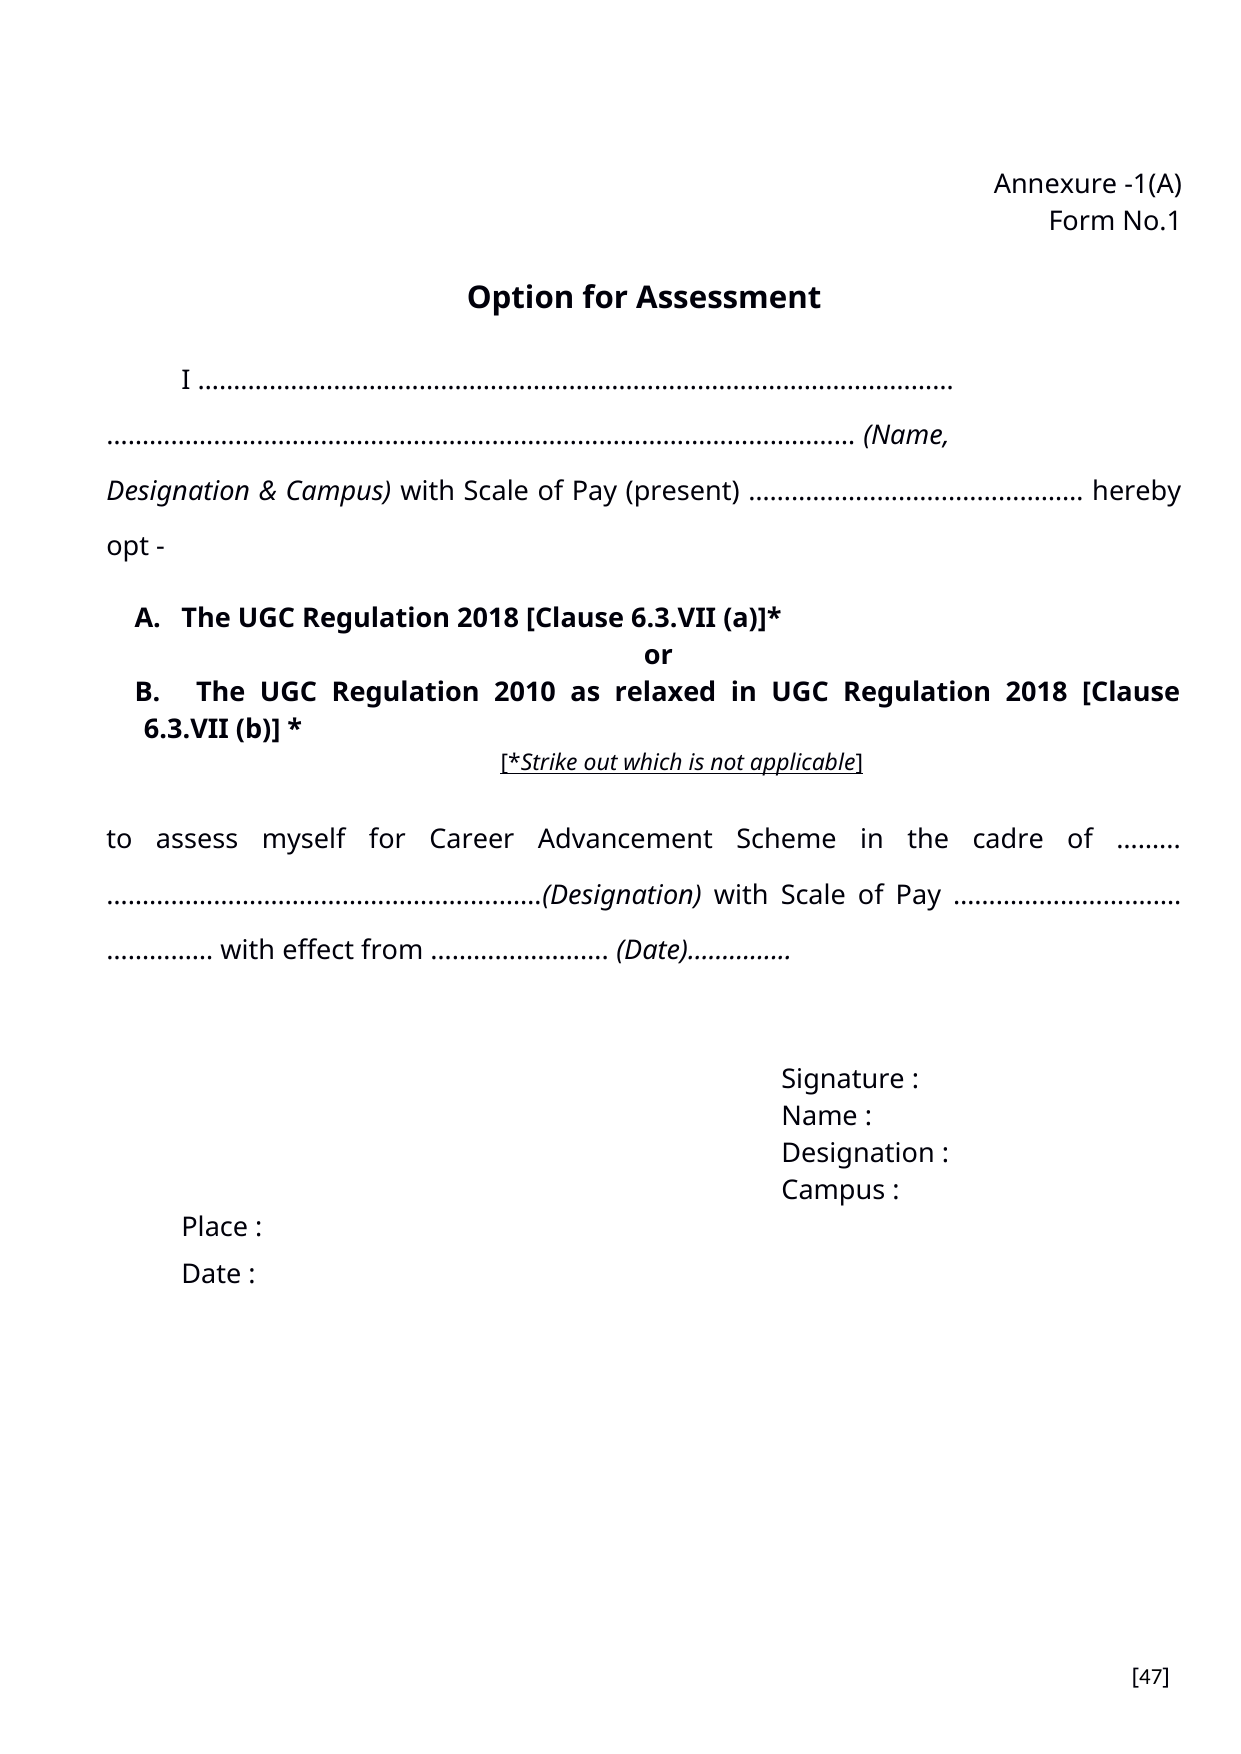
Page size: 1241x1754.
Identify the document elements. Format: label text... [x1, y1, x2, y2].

text Name : [781, 1097, 1182, 1133]
text I …….……………………………………………………………………………………… [106, 360, 1182, 397]
text to assess myself for Career Advancement Scheme in the cadre of ……...……………………………………………….……(Designation) with Scale of Pay ……………………….….…………… with effect from ……………………. (Date)…………... [106, 820, 1182, 967]
text Designation : [781, 1133, 1182, 1170]
list [*Strike out which is not applicable] [181, 746, 1182, 777]
list The UGC Regulation 2010 as relaxed in UGC Regulation 2018 [Clause 6.3.VII (b)] * [134, 672, 1182, 746]
text Date : [106, 1254, 1182, 1291]
text …………………………………………………………………………………………… (Name, [106, 416, 1182, 453]
text Option for Assessment [106, 275, 1182, 318]
text Form No.1 [106, 201, 1182, 238]
text Signature : [781, 1060, 1182, 1097]
text Campus : [781, 1170, 1182, 1207]
list The UGC Regulation 2018 [Clause 6.3.VII (a)]* [134, 599, 1182, 636]
text Designation & Campus) with Scale of Pay (present) ……………………….….…………… hereby opt - [106, 471, 1182, 563]
text Annexure -1(A) [106, 164, 1182, 201]
text Place : [106, 1207, 1182, 1244]
list or [134, 636, 1182, 672]
